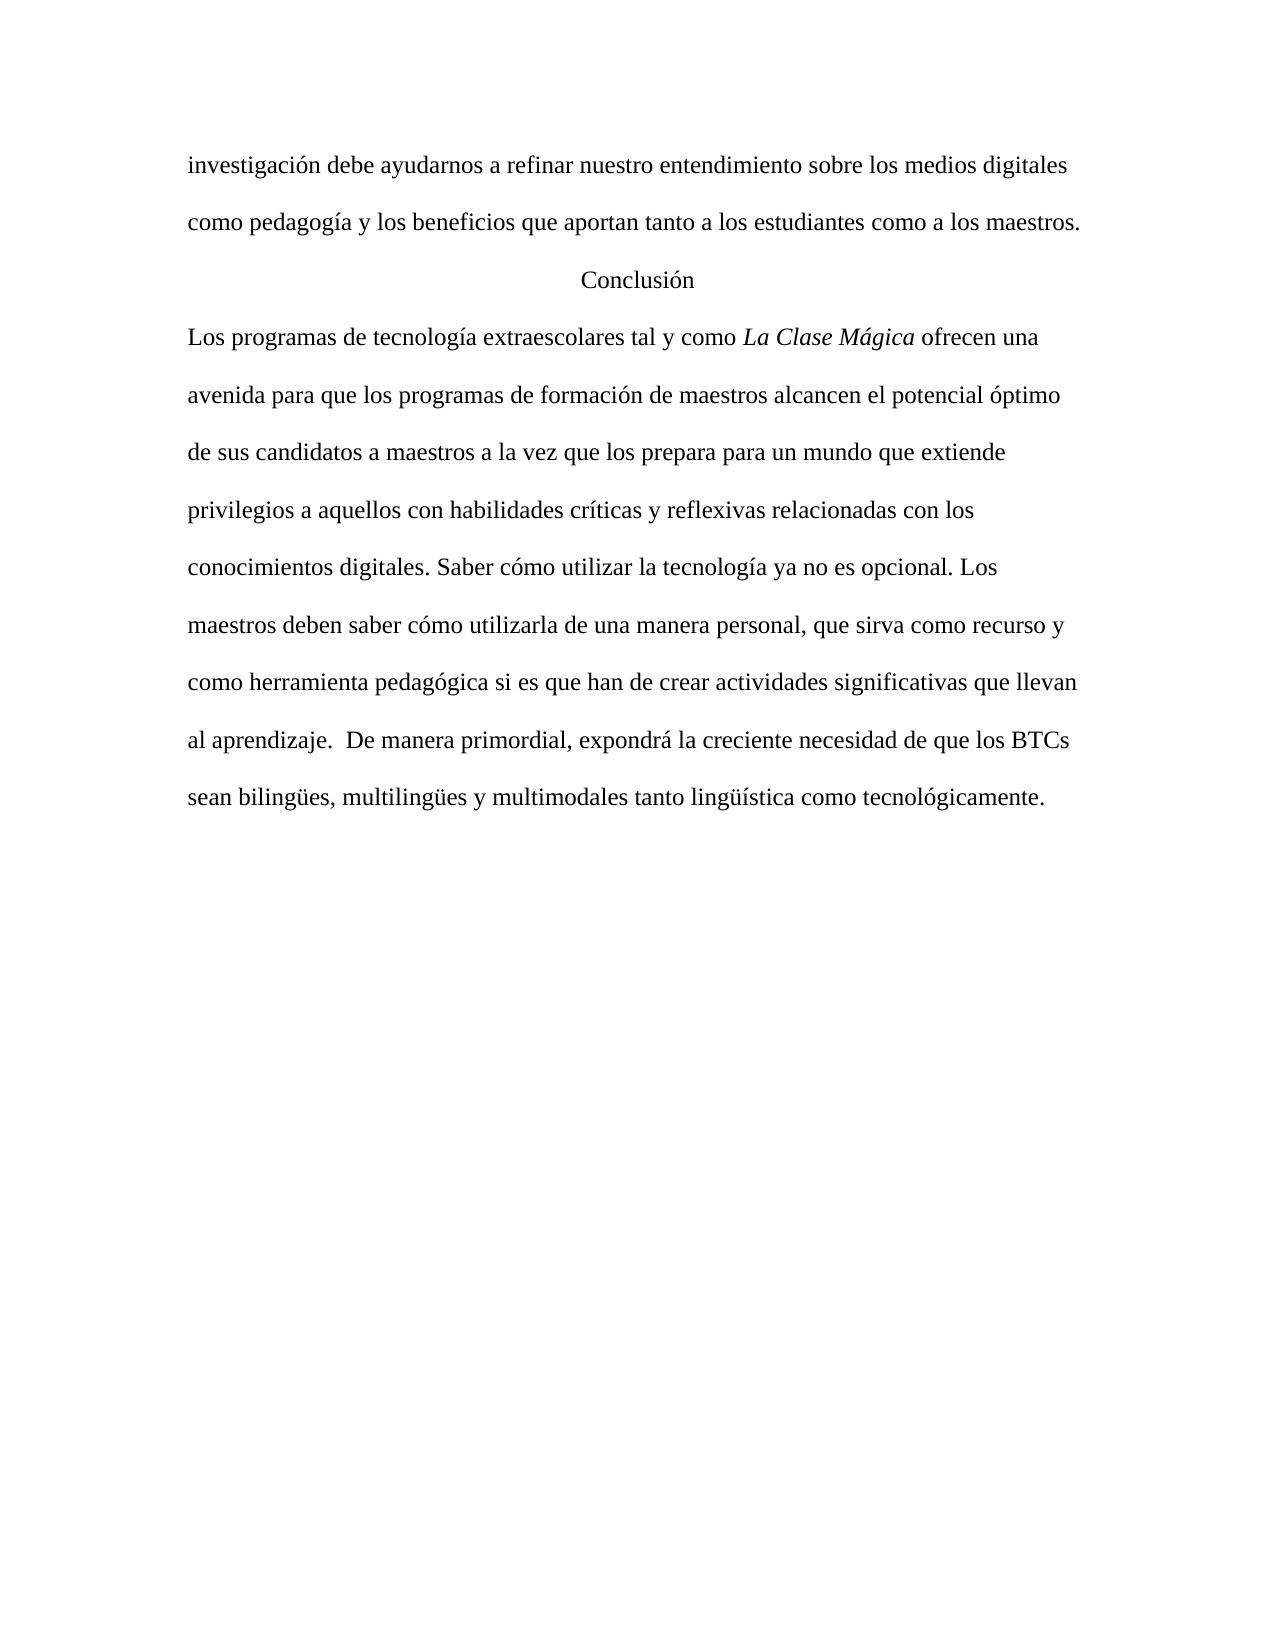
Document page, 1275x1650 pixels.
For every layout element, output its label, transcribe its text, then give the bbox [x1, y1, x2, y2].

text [187, 150, 1087, 236]
text Conclusión [187, 265, 1087, 294]
text Los programas de tecnología extraescolares tal y como La Clase Mágica ofrecen una avenida para que los programas de formación de maestros alcancen el potencial óptimo de sus candidatos a maestros a la vez que los prepara para un mundo que extiende privilegios a aquellos con habilidades críticas y reflexivas relacionadas con los conocimientos digitales. Saber cómo utilizar la tecnología ya no es opcional. Los maestros deben saber cómo utilizarla de una manera personal, que sirva como recurso y como herramienta pedagógica si es que han de crear actividades significativas que llevan al aprendizaje. De manera primordial, expondrá la creciente necesidad de que los BTCs sean bilingües, multilingües y multimodales tanto lingüística como tecnológicamente. [187, 322, 1087, 811]
